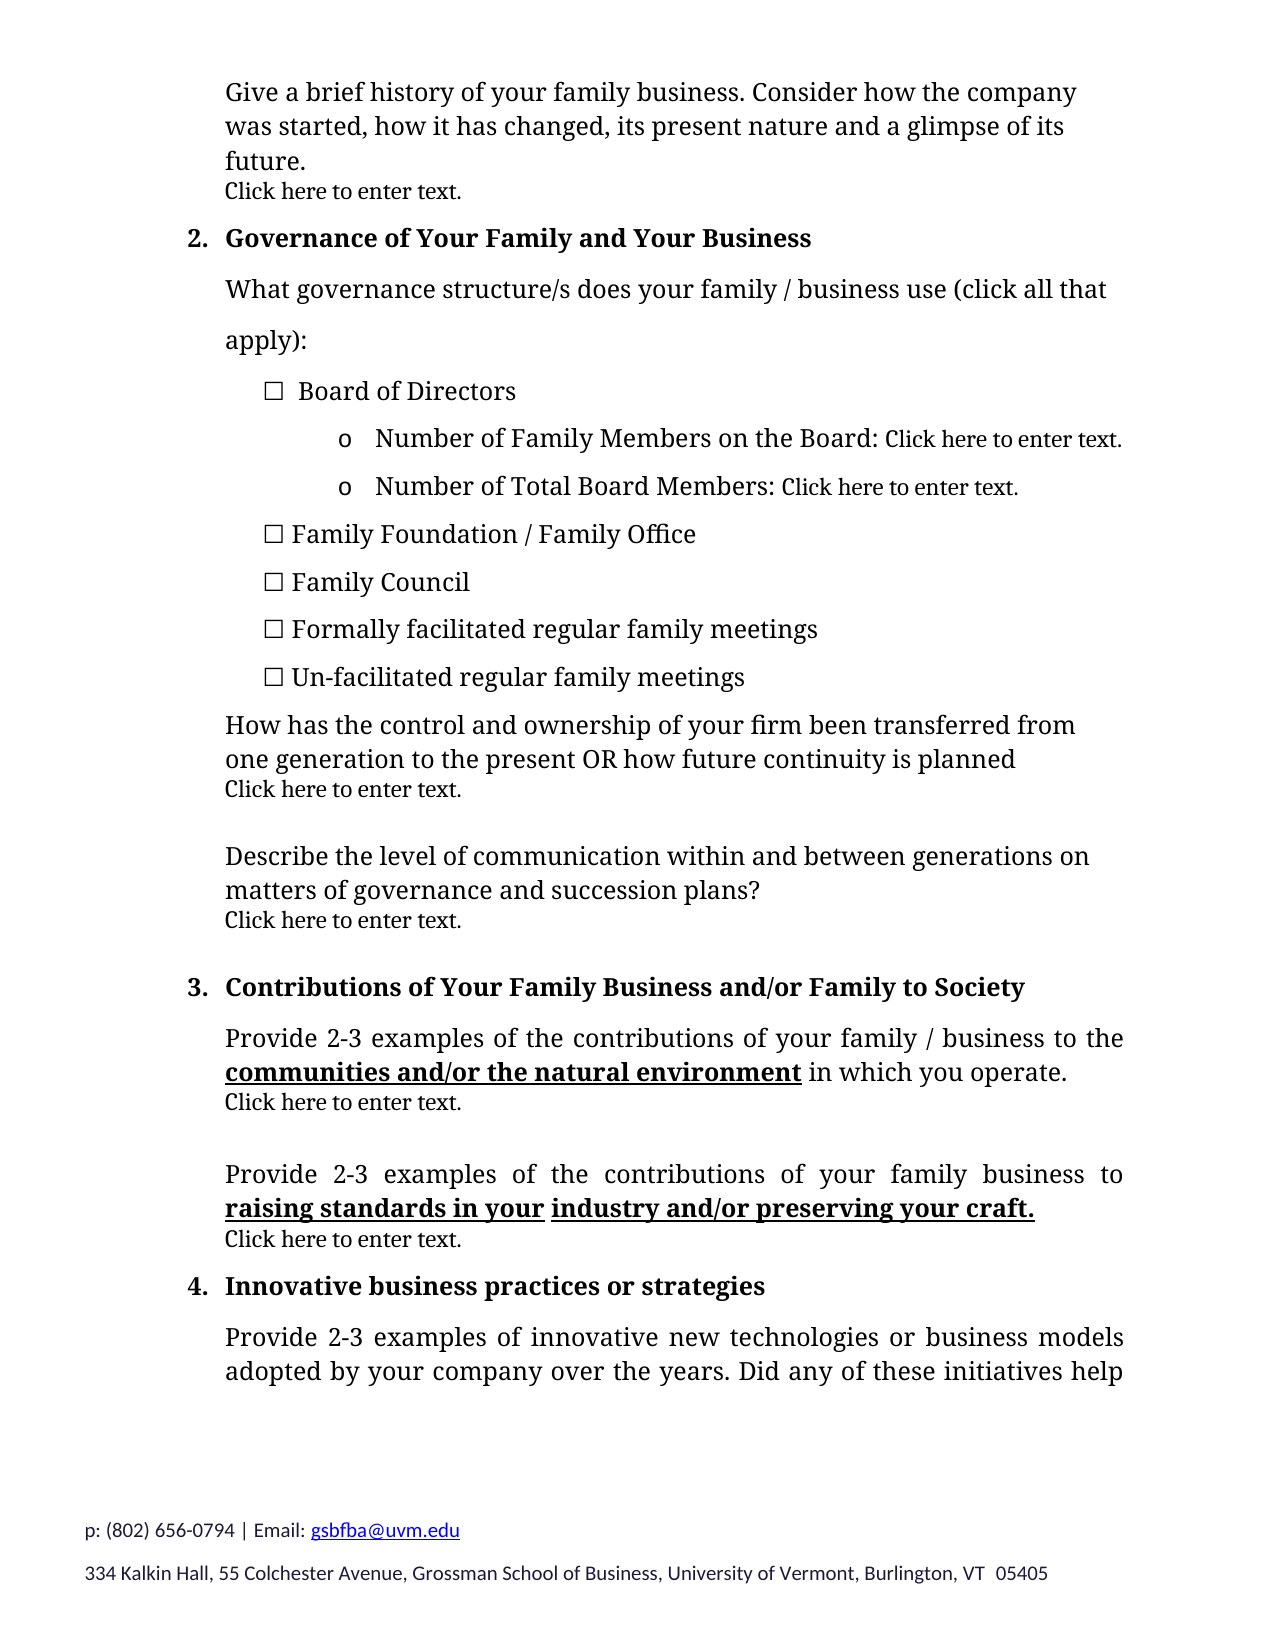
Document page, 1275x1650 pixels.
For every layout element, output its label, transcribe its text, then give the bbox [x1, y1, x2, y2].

list Number of Total Board Members: [337, 469, 1125, 503]
text How has the control and ownership of your firm been transferred from one generation to the present OR how future continuity is planned [225, 707, 1125, 775]
list What governance structure/s does your family / business use (click all that apply): [225, 271, 1125, 356]
text Family Foundation / Family Office [262, 517, 1125, 551]
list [225, 1319, 1125, 1387]
list Innovative business practices or strategies [187, 1268, 1125, 1302]
text Describe the level of communication within and between generations on matters of governance and succession plans? [225, 838, 1125, 906]
text Give a brief history of your family business. Consider how the company was started, how it has changed, its present nature and a glimpse of its future. [225, 75, 1125, 177]
text Provide 2-3 examples of the contributions of your family business to raising standards in your industry and/or preserving your craft. [225, 1157, 1125, 1225]
text Board of Directors [262, 373, 1125, 407]
list Governance of Your Family and Your Business [187, 220, 1125, 254]
list Number of Family Members on the Board: [337, 421, 1125, 455]
list Provide 2-3 examples of the contributions of your family / business to the communities and/or the natural environment in which you operate. [225, 1020, 1125, 1088]
list Contributions of Your Family Business and/or Family to Society [187, 969, 1125, 1003]
text Un-facilitated regular family meetings [262, 660, 1125, 694]
text Formally facilitated regular family meetings [262, 612, 1125, 646]
text Family Council [262, 564, 1125, 598]
